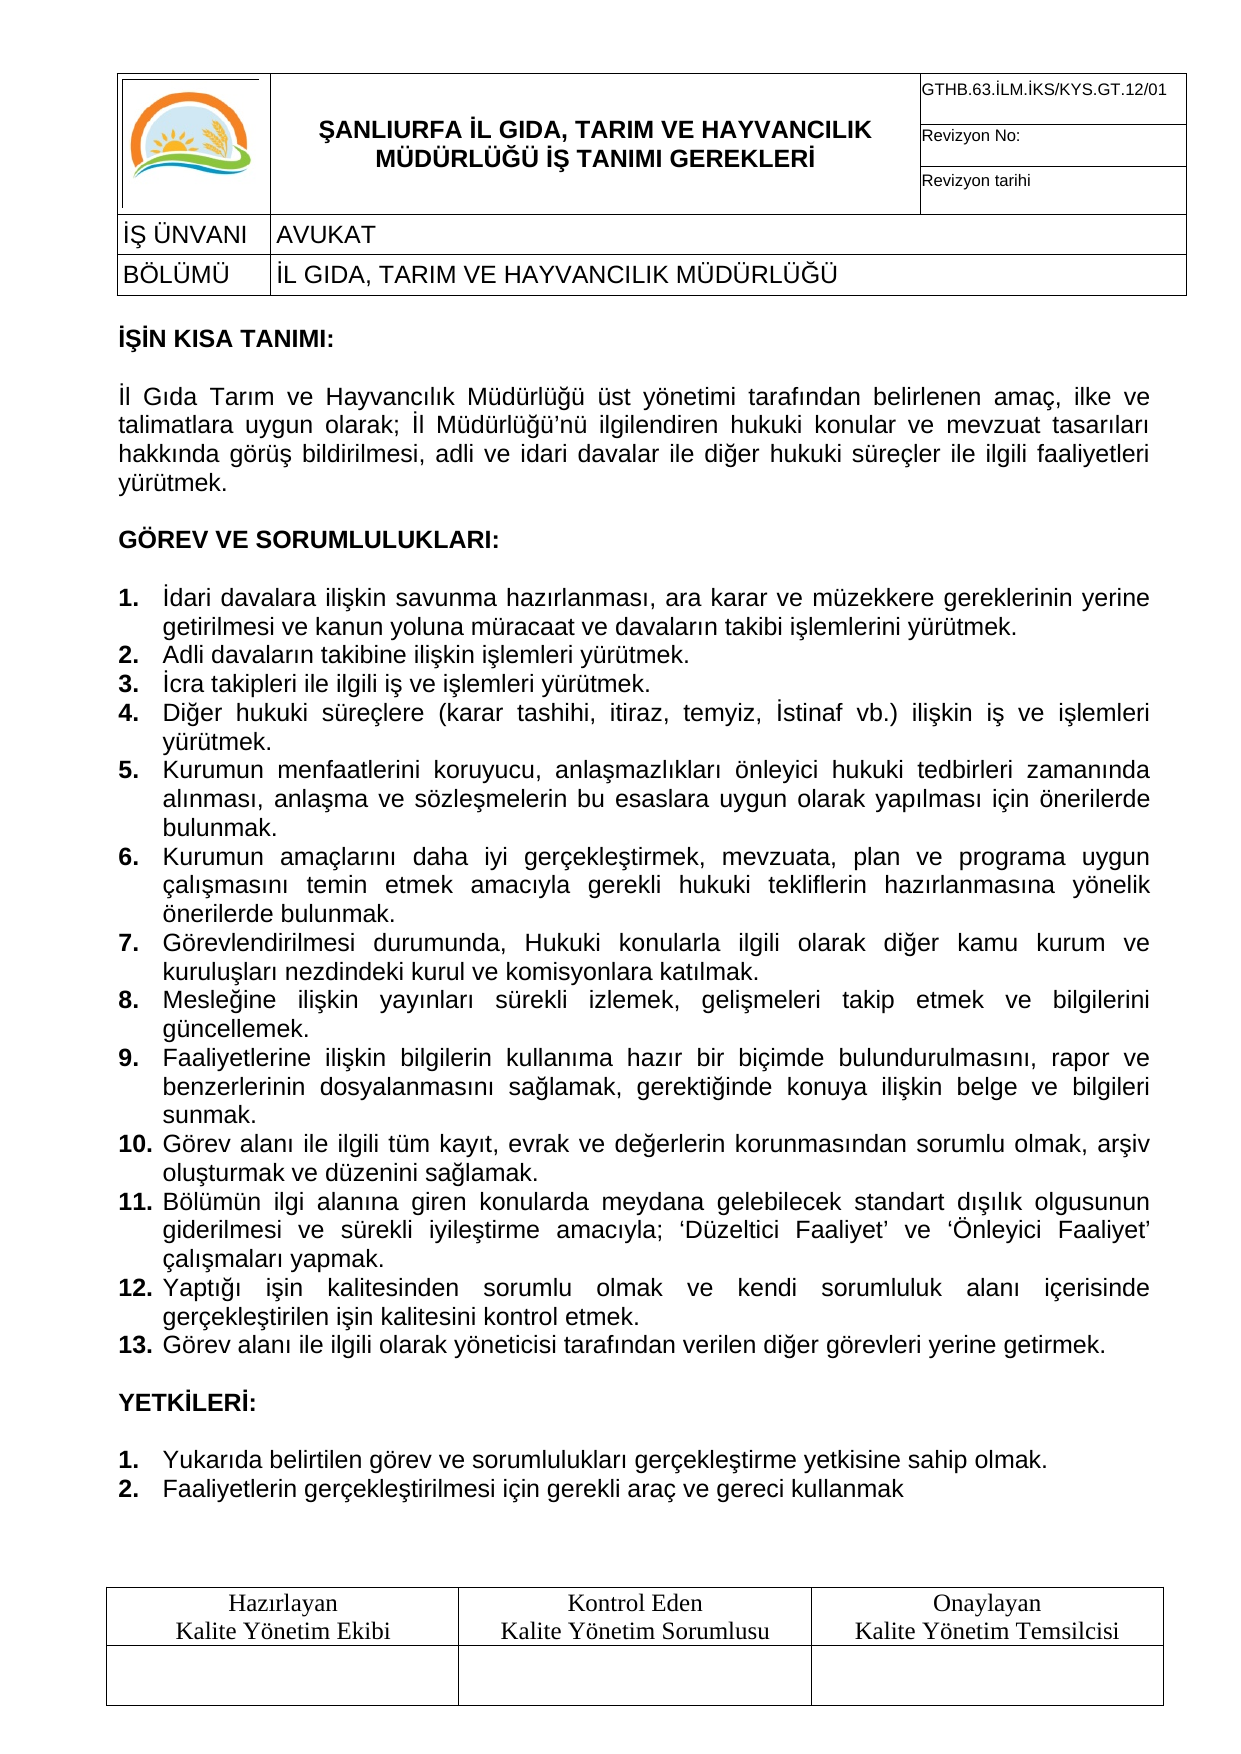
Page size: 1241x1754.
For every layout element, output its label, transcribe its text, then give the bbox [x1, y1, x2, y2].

list Kurumun menfaatlerini koruyucu, anlaşmazlıkları önleyici hukuki tedbirleri zamanında alınması, anlaşma ve sözleşmelerin bu esaslara uygun olarak yapılması için önerilerde bulunmak. [118, 755, 1152, 842]
picture [122, 79, 259, 208]
list Faaliyetlerine ilişkin bilgilerin kullanıma hazır bir biçimde bulundurulmasını, rapor ve benzerlerinin dosyalanmasını sağlamak, gerektiğinde konuya ilişkin belge ve bilgileri sunmak. [118, 1043, 1152, 1129]
list Adli davaların takibine ilişkin işlemleri yürütmek. [118, 640, 1152, 669]
list Görevlendirilmesi durumunda, Hukuki konularla ilgili olarak diğer kamu kurum ve kuruluşları nezdindeki kurul ve komisyonlara katılmak. [118, 928, 1152, 985]
list İdari davalara ilişkin savunma hazırlanması, ara karar ve müzekkere gereklerinin yerine getirilmesi ve kanun yoluna müracaat ve davaların takibi işlemlerini yürütmek. [118, 583, 1152, 640]
text YETKİLERİ: [118, 1388, 1152, 1417]
text GÖREV VE SORUMLULUKLARI: [118, 525, 1152, 554]
list Görev alanı ile ilgili olarak yöneticisi tarafından verilen diğer görevleri yerine getirmek. [118, 1330, 1152, 1359]
list İcra takipleri ile ilgili iş ve işlemleri yürütmek. [118, 669, 1152, 698]
list Görev alanı ile ilgili tüm kayıt, evrak ve değerlerin korunmasından sorumlu olmak, arşiv oluşturmak ve düzenini sağlamak. [118, 1129, 1152, 1187]
text İl Gıda Tarım ve Hayvancılık Müdürlüğü üst yönetimi tarafından belirlenen amaç, ilke ve talimatlara uygun olarak; İl Müdürlüğü’nü ilgilendiren hukuki konular ve mevzuat tasarıları hakkında görüş bildirilmesi, adli ve idari davalar ile diğer hukuki süreçler ile ilgili faaliyetleri yürütmek. [118, 382, 1152, 497]
list Faaliyetlerin gerçekleştirilmesi için gerekli araç ve gereci kullanmak [118, 1474, 1152, 1503]
list Bölümün ilgi alanına giren konularda meydana gelebilecek standart dışılık olgusunun giderilmesi ve sürekli iyileştirme amacıyla; ‘Düzeltici Faaliyet’ ve ‘Önleyici Faaliyet’ çalışmaları yapmak. [118, 1187, 1152, 1273]
list Kurumun amaçlarını daha iyi gerçekleştirmek, mevzuata, plan ve programa uygun çalışmasını temin etmek amacıyla gerekli hukuki tekliflerin hazırlanmasına yönelik önerilerde bulunmak. [118, 842, 1152, 928]
list Diğer hukuki süreçlere (karar tashihi, itiraz, temyiz, İstinaf vb.) ilişkin iş ve işlemleri yürütmek. [118, 698, 1152, 755]
text İŞİN KISA TANIMI: [118, 324, 1152, 353]
list Mesleğine ilişkin yayınları sürekli izlemek, gelişmeleri takip etmek ve bilgilerini güncellemek. [118, 985, 1152, 1043]
list Yukarıda belirtilen görev ve sorumlulukları gerçekleştirme yetkisine sahip olmak. [118, 1445, 1152, 1474]
list Yaptığı işin kalitesinden sorumlu olmak ve kendi sorumluluk alanı içerisinde gerçekleştirilen işin kalitesini kontrol etmek. [118, 1273, 1152, 1330]
